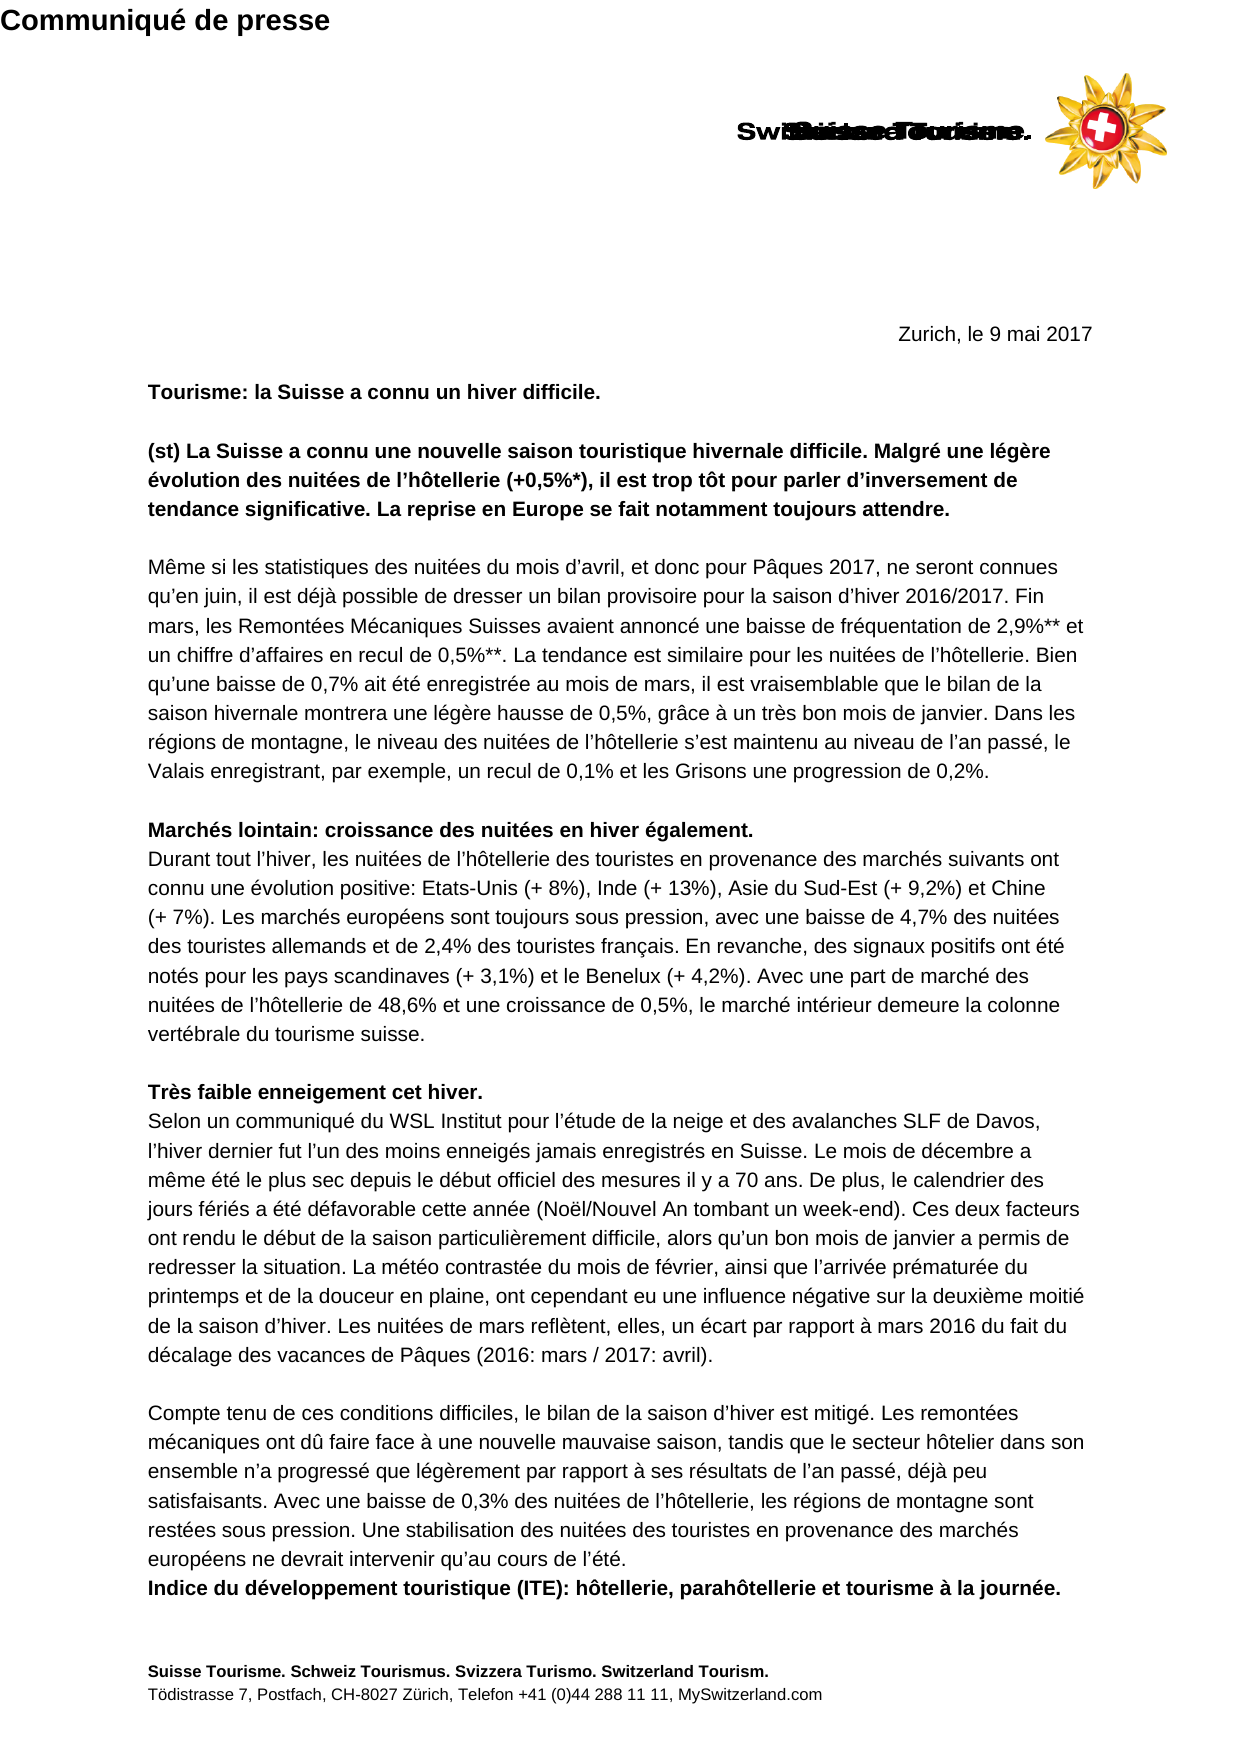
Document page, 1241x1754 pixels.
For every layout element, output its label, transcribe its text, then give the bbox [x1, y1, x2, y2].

text Durant tout l’hiver, les nuitées de l’hôtellerie des touristes en provenance des marchés suivants ont connu une évolution positive: Etats-Unis (+ 8%), Inde (+ 13%), Asie du Sud-Est (+ 9,2%) et Chine (+ 7%). Les marchés européens sont toujours sous pression, avec une baisse de 4,7% des nuitées des touristes allemands et de 2,4% des touristes français. En revanche, des signaux positifs ont été notés pour les pays scandinaves (+ 3,1%) et le Benelux (+ 4,2%). Avec une part de marché des nuitées de l’hôtellerie de 48,6% et une croissance de 0,5%, le marché intérieur demeure la colonne vertébrale du tourisme suisse. [148, 842, 1092, 1046]
text Compte tenu de ces conditions difficiles, le bilan de la saison d’hiver est mitigé. Les remontées mécaniques ont dû faire face à une nouvelle mauvaise saison, tandis que le secteur hôtelier dans son ensemble n’a progressé que légèrement par rapport à ses résultats de l’an passé, déjà peu satisfaisants. Avec une baisse de 0,3% des nuitées de l’hôtellerie, les régions de montagne sont restées sous pression. Une stabilisation des nuitées des touristes en provenance des marchés européens ne devrait intervenir qu’au cours de l’été. [148, 1396, 1092, 1571]
text (st) La Suisse a connu une nouvelle saison touristique hivernale difficile. Malgré une légère évolution des nuitées de l’hôtellerie (+0,5%*), il est trop tôt pour parler d’inversement de tendance significative. La reprise en Europe se fait notamment toujours attendre. [148, 433, 1092, 521]
text Marchés lointain: croissance des nuitées en hiver également. [148, 812, 1092, 842]
text Indice du développement touristique (ITE): hôtellerie, parahôtellerie et tourisme à la journée. [148, 1571, 1092, 1600]
text Selon un communiqué du WSL Institut pour l’étude de la neige et des avalanches SLF de Davos, l’hiver dernier fut l’un des moins enneigés jamais enregistrés en Suisse. Le mois de décembre a même été le plus sec depuis le début officiel des mesures il y a 70 ans. De plus, le calendrier des jours fériés a été défavorable cette année (Noël/Nouvel An tombant un week-end). Ces deux facteurs ont rendu le début de la saison particulièrement difficile, alors qu’un bon mois de janvier a permis de redresser la situation. La météo contrastée du mois de février, ainsi que l’arrivée prématurée du printemps et de la douceur en plaine, ont cependant eu une influence négative sur la deuxième moitié de la saison d’hiver. Les nuitées de mars reflètent, elles, un écart par rapport à mars 2016 du fait du décalage des vacances de Pâques (2016: mars / 2017: avril). [148, 1104, 1092, 1367]
text Tourisme: la Suisse a connu un hiver difficile. [148, 375, 1092, 404]
picture [1039, 67, 1173, 195]
text Zurich, le 9 mai 2017 [148, 317, 1092, 346]
text Même si les statistiques des nuitées du mois d’avril, et donc pour Pâques 2017, ne seront connues qu’en juin, il est déjà possible de dresser un bilan provisoire pour la saison d’hiver 2016/2017. Fin mars, les Remontées Mécaniques Suisses avaient annoncé une baisse de fréquentation de 2,9%** et un chiffre d’affaires en recul de 0,5%**. La tendance est similaire pour les nuitées de l’hôtellerie. Bien qu’une baisse de 0,7% ait été enregistrée au mois de mars, il est vraisemblable que le bilan de la saison hivernale montrera une légère hausse de 0,5%, grâce à un très bon mois de janvier. Dans les régions de montagne, le niveau des nuitées de l’hôtellerie s’est maintenu au niveau de l’an passé, le Valais enregistrant, par exemple, un recul de 0,1% et les Grisons une progression de 0,2%. [148, 550, 1092, 783]
text Très faible enneigement cet hiver. [148, 1075, 1092, 1104]
